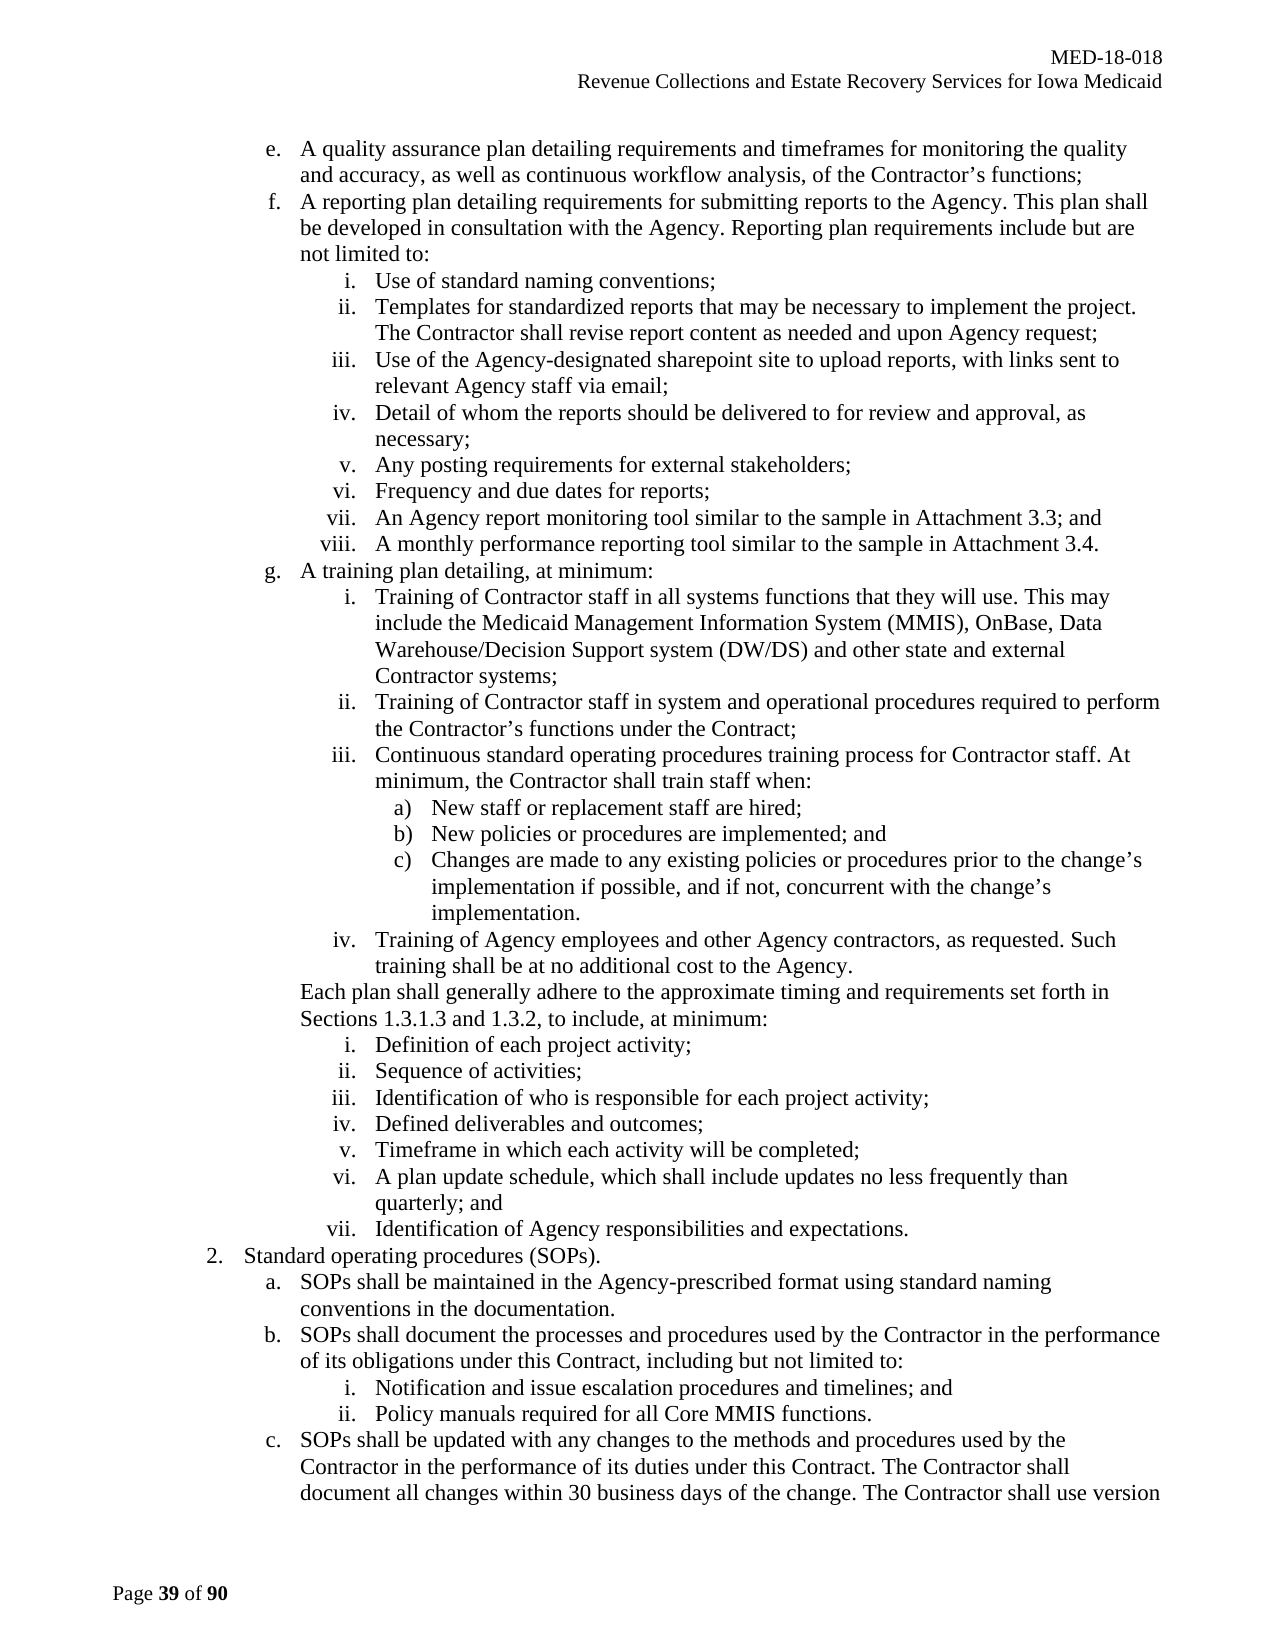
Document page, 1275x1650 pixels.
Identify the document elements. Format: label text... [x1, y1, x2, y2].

list Use of standard naming conventions; [356, 267, 1162, 293]
list Training of Contractor staff in system and operational procedures required to perform the Contractor’s functions under the Contract; [356, 688, 1162, 741]
list Sequence of activities; [356, 1057, 1162, 1084]
list Use of the Agency-designated sharepoint site to upload reports, with links sent to relevant Agency staff via email; [356, 346, 1162, 398]
list Detail of whom the reports should be delivered to for review and approval, as necessary; [356, 398, 1162, 451]
list An Agency report monitoring tool similar to the sample in Attachment 3.3; and [356, 504, 1162, 530]
list Defined deliverables and outcomes; [356, 1110, 1162, 1136]
list A plan update schedule, which shall include updates no less frequently than quarterly; and [356, 1163, 1162, 1216]
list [281, 1426, 1162, 1505]
list Continuous standard operating procedures training process for Contractor staff. At minimum, the Contractor shall train staff when: [356, 741, 1162, 794]
list Notification and issue escalation procedures and timelines; and [356, 1374, 1162, 1400]
list Timeframe in which each activity will be completed; [356, 1136, 1162, 1163]
list Training of Contractor staff in all systems functions that they will use. This may include the Medicaid Management Information System (MMIS), OnBase, Data Warehouse/Decision Support system (DW/DS) and other state and external Contractor systems; [356, 583, 1162, 688]
list New staff or replacement staff are hired; [394, 794, 1162, 820]
text Each plan shall generally adhere to the approximate timing and requirements set forth in Sections 1.3.1.3 and 1.3.2, to include, at minimum: [300, 978, 1162, 1031]
list Standard operating procedures (SOPs). [206, 1242, 1162, 1268]
list A reporting plan detailing requirements for submitting reports to the Agency. This plan shall be developed in consultation with the Agency. Reporting plan requirements include but are not limited to: [281, 188, 1162, 267]
list Identification of Agency responsibilities and expectations. [356, 1216, 1162, 1242]
list SOPs shall be maintained in the Agency-prescribed format using standard naming conventions in the documentation. [281, 1268, 1162, 1321]
list A training plan detailing, at minimum: [281, 557, 1162, 583]
list A quality assurance plan detailing requirements and timeframes for monitoring the quality and accuracy, as well as continuous workflow analysis, of the Contractor’s functions; [281, 135, 1162, 188]
list Any posting requirements for external stakeholders; [356, 451, 1162, 478]
list SOPs shall document the processes and procedures used by the Contractor in the performance of its obligations under this Contract, including but not limited to: [281, 1321, 1162, 1374]
list Templates for standardized reports that may be necessary to implement the project. The Contractor shall revise report content as needed and upon Agency request; [356, 293, 1162, 346]
list Policy manuals required for all Core MMIS functions. [356, 1400, 1162, 1426]
list Changes are made to any existing policies or procedures prior to the change’s implementation if possible, and if not, concurrent with the change’s implementation. [394, 847, 1162, 926]
list Definition of each project activity; [356, 1031, 1162, 1057]
list Training of Agency employees and other Agency contractors, as requested. Such training shall be at no additional cost to the Agency. [356, 926, 1162, 978]
list Identification of who is responsible for each project activity; [356, 1084, 1162, 1110]
list New policies or procedures are implemented; and [394, 820, 1162, 847]
list A monthly performance reporting tool similar to the sample in Attachment 3.4. [356, 530, 1162, 557]
list Frequency and due dates for reports; [356, 478, 1162, 504]
